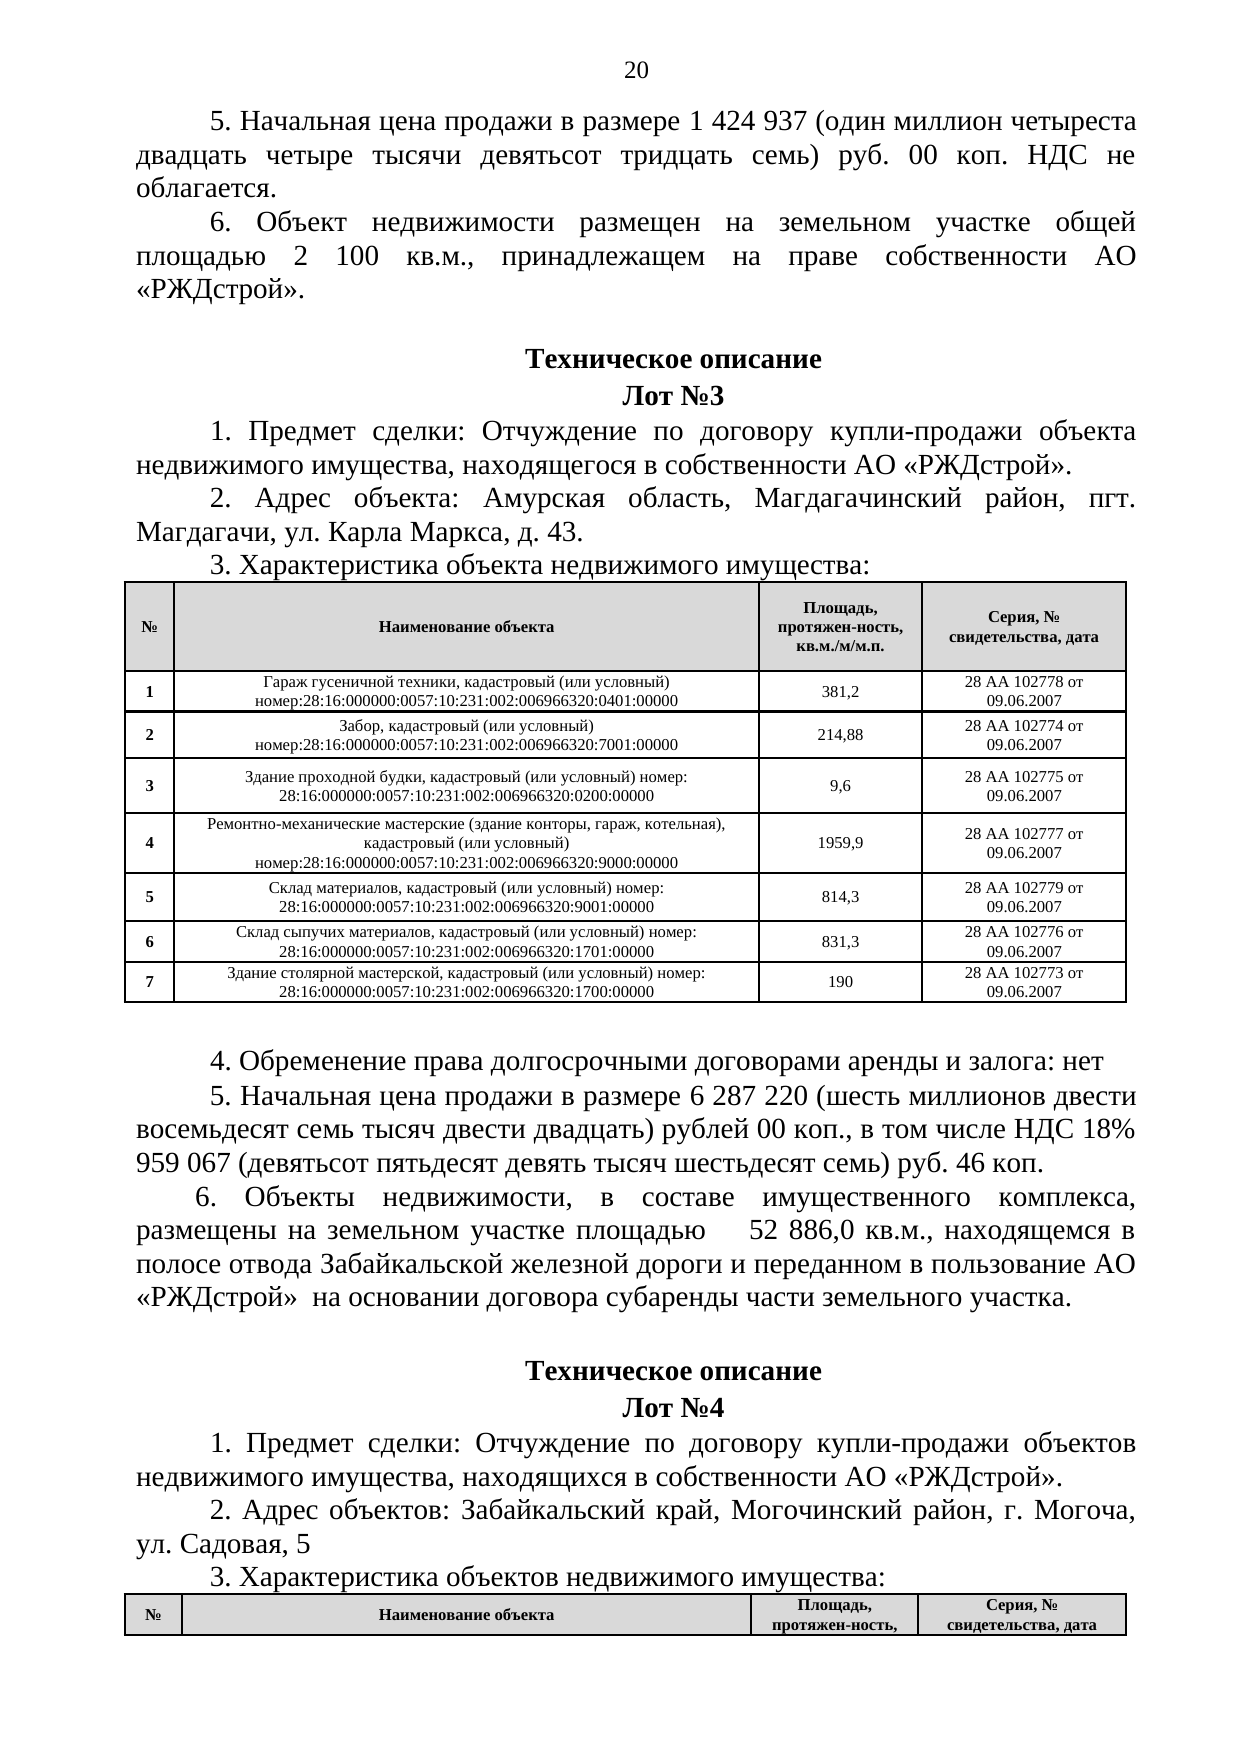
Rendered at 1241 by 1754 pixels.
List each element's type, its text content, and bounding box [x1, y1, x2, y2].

text 3. Характеристика объектов недвижимого имущества: [136, 1559, 1137, 1593]
table_header № [126, 1595, 181, 1634]
text 5. Начальная цена продажи в размере 1 424 937 (один миллион четыреста двадцать четыре тысячи девятьсот тридцать семь) руб. 00 коп. НДС не облагается. [136, 103, 1137, 204]
table_cell Гараж гусеничной техники, кадастровый (или условный) номер:28:16:000000:0057:10:231:002:006966320:0401:00000 [175, 672, 758, 710]
text Техническое описание [136, 1350, 1137, 1388]
text 2. Адрес объектов: Забайкальский край, Могочинский район, г. Могоча, ул. Садовая, 5 [136, 1492, 1137, 1559]
text Техническое описание [136, 338, 1137, 376]
table_cell 28 АА 102774 от 09.06.2007 [923, 713, 1125, 757]
table_cell 28 АА 102778 от 09.06.2007 [923, 672, 1125, 710]
table_cell 814,3 [760, 874, 921, 920]
text 6. Объект недвижимости размещен на земельном участке общей площадью 2 100 кв.м., принадлежащем на праве собственности АО «РЖДстрой». [136, 204, 1137, 305]
text Лот №3 [136, 376, 1137, 413]
table_cell 7 [126, 963, 173, 1001]
table_cell 1 [126, 672, 173, 710]
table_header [752, 1595, 917, 1634]
table_cell 28 АА 102773 от 09.06.2007 [923, 963, 1125, 1001]
table_header Площадь, протяжен-ность, кв.м./м/м.п. [760, 583, 921, 670]
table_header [919, 1595, 1125, 1634]
table_header № [126, 583, 173, 670]
table_cell Здание проходной будки, кадастровый (или условный) номер: 28:16:000000:0057:10:231:002:006966320:0200:00000 [175, 759, 758, 812]
table_cell 28 АА 102775 от 09.06.2007 [923, 759, 1125, 812]
table_cell 6 [126, 922, 173, 961]
table_cell 190 [760, 963, 921, 1001]
text 6. Объекты недвижимости, в составе имущественного комплекса, размещены на земельном участке площадью 52 886,0 кв.м., находящемся в полосе отвода Забайкальской железной дороги и переданном в пользование АО «РЖДстрой» на основании договора субаренды части земельного участка. [136, 1179, 1137, 1313]
text 5. Начальная цена продажи в размере 6 287 220 (шесть миллионов двести восемьдесят семь тысяч двести двадцать) рублей 00 коп., в том числе НДС 18% 959 067 (девятьсот пятьдесят девять тысяч шестьдесят семь) руб. 46 коп. [136, 1078, 1137, 1179]
table_cell 9,6 [760, 759, 921, 812]
text 3. Характеристика объекта недвижимого имущества: [136, 547, 1137, 581]
table_cell 214,88 [760, 713, 921, 757]
table_cell 381,2 [760, 672, 921, 710]
table_cell 28 АА 102779 от 09.06.2007 [923, 874, 1125, 920]
table_header Наименование объекта [175, 583, 758, 670]
table_cell Склад сыпучих материалов, кадастровый (или условный) номер: 28:16:000000:0057:10:231:002:006966320:1701:00000 [175, 922, 758, 961]
table_cell 2 [126, 713, 173, 757]
table_header Серия, № свидетельства, дата [923, 583, 1125, 670]
text 1. Предмет сделки: Отчуждение по договору купли-продажи объекта недвижимого имущества, находящегося в собственности АО «РЖДстрой». [136, 413, 1137, 480]
table_cell Склад материалов, кадастровый (или условный) номер: 28:16:000000:0057:10:231:002:006966320:9001:00000 [175, 874, 758, 920]
table_cell 1959,9 [760, 814, 921, 872]
text Лот №4 [136, 1388, 1137, 1425]
table_cell 28 АА 102776 от 09.06.2007 [923, 922, 1125, 961]
table_cell Забор, кадастровый (или условный) номер:28:16:000000:0057:10:231:002:006966320:7001:00000 [175, 713, 758, 757]
table_cell Ремонтно-механические мастерские (здание конторы, гараж, котельная), кадастровый (или условный) номер:28:16:000000:0057:10:231:002:006966320:9000:00000 [175, 814, 758, 872]
table_cell 831,3 [760, 922, 921, 961]
table_cell 28 АА 102777 от 09.06.2007 [923, 814, 1125, 872]
text 4. Обременение права долгосрочными договорами аренды и залога: нет [136, 1041, 1137, 1078]
table_cell Здание столярной мастерской, кадастровый (или условный) номер: 28:16:000000:0057:10:231:002:006966320:1700:00000 [175, 963, 758, 1001]
text 2. Адрес объекта: Амурская область, Магдагачинский район, пгт. Магдагачи, ул. Карла Маркса, д. 43. [136, 480, 1137, 547]
text 1. Предмет сделки: Отчуждение по договору купли-продажи объектов недвижимого имущества, находящихся в собственности АО «РЖДстрой». [136, 1425, 1137, 1492]
table_cell 3 [126, 759, 173, 812]
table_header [183, 1595, 750, 1634]
table_cell 5 [126, 874, 173, 920]
table_cell 4 [126, 814, 173, 872]
